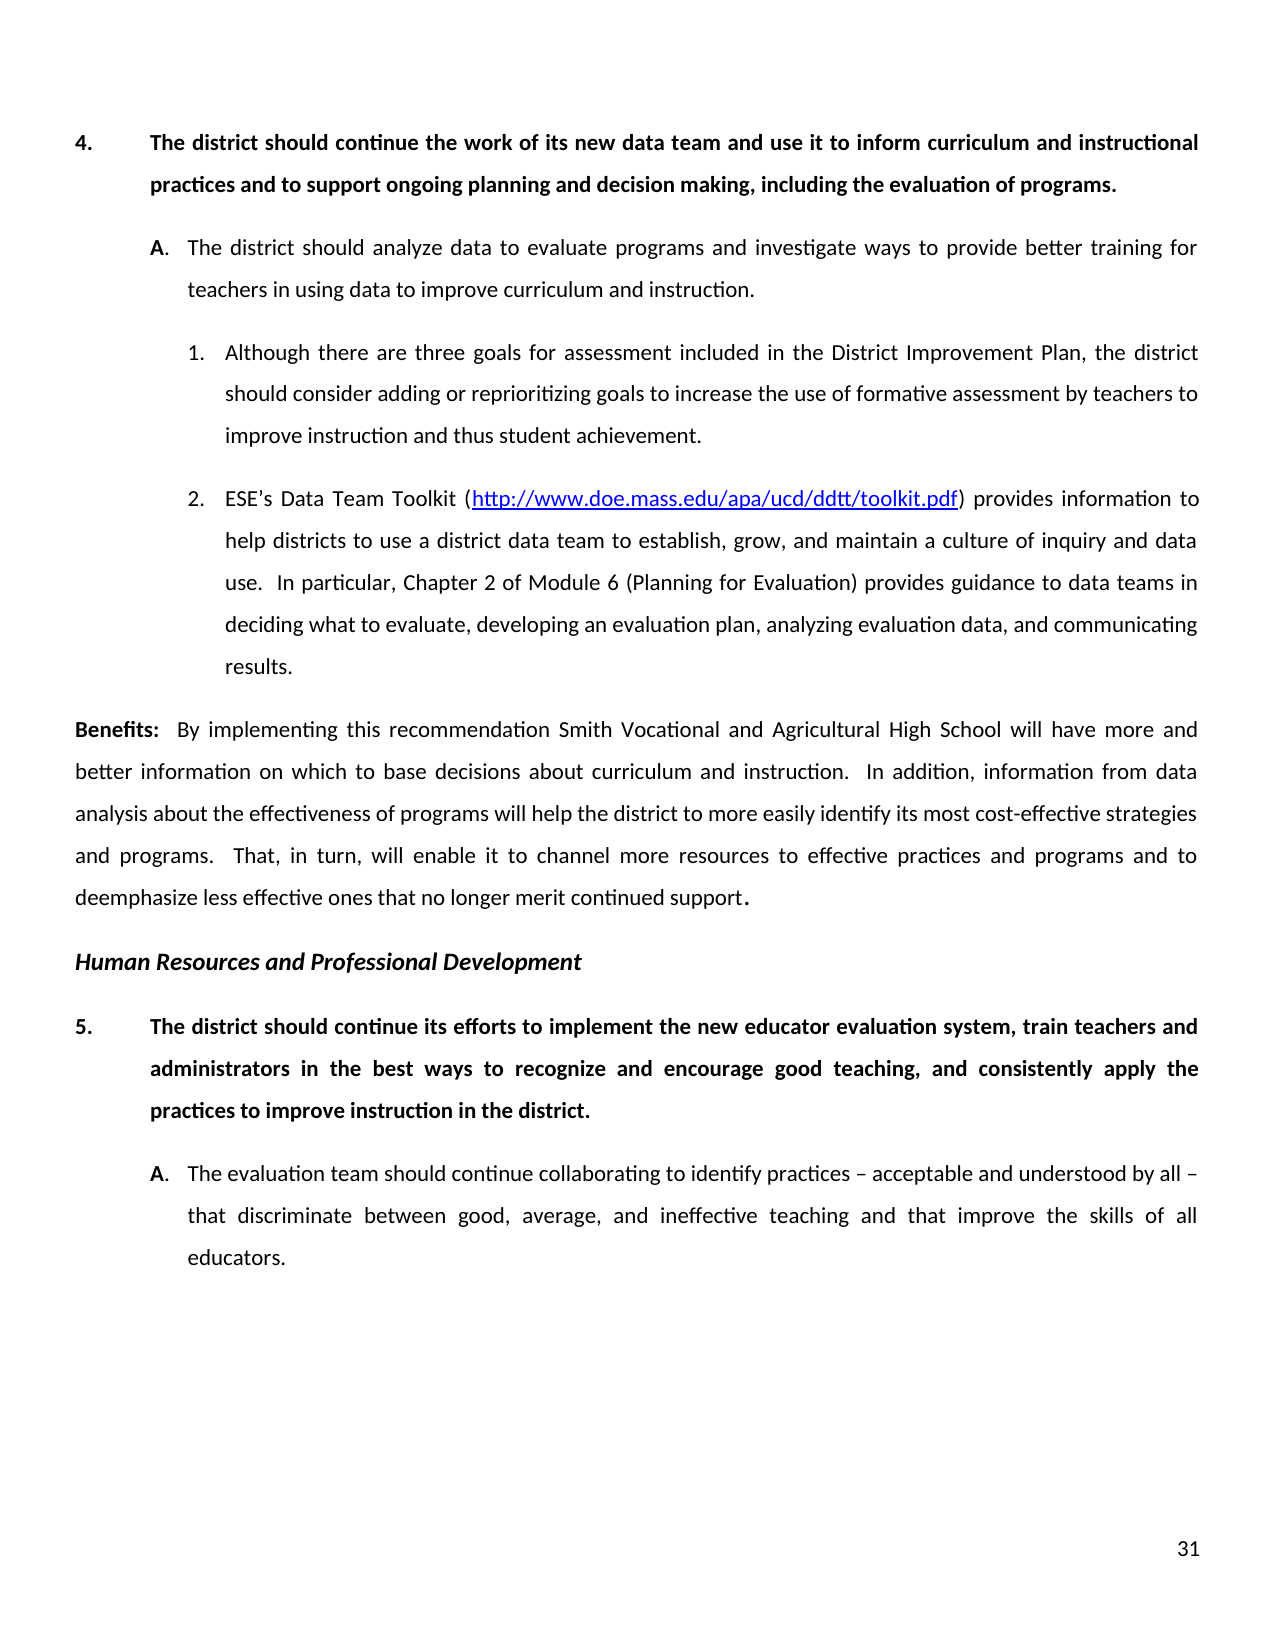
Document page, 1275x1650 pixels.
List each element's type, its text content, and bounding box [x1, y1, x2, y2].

subtitle 5. The district should continue its efforts to implement the new educator evaluation system, train teachers and administrators in the best ways to recognize and encourage good teaching, and consistently apply the practices to improve instruction in the district. [75, 1012, 1200, 1124]
text Benefits: By implementing this recommendation Smith Vocational and Agricultural High School will have more and better information on which to base decisions about curriculum and instruction. In addition, information from data analysis about the effectiveness of programs will help the district to more easily identify its most cost-effective strategies and programs. That, in turn, will enable it to channel more resources to effective practices and programs and to deemphasize less effective ones that no longer merit continued support. [75, 715, 1200, 911]
subtitle 1. Although there are three goals for assessment included in the District Improvement Plan, the district should consider adding or reprioritizing goals to increase the use of formative assessment by teachers to improve instruction and thus student achievement. [75, 338, 1200, 449]
text Human Resources and Professional Development [75, 946, 1200, 976]
subtitle A. The district should analyze data to evaluate programs and investigate ways to provide better training for teachers in using data to improve curriculum and instruction. [75, 233, 1200, 303]
subtitle 2. ESE’s Data Team Toolkit (http://www.doe.mass.edu/apa/ucd/ddtt/toolkit.pdf) provides information to help districts to use a district data team to establish, grow, and maintain a culture of inquiry and data use. In particular, Chapter 2 of Module 6 (Planning for Evaluation) provides guidance to data teams in deciding what to evaluate, developing an evaluation plan, analyzing evaluation data, and communicating results. [75, 484, 1200, 680]
subtitle A. The evaluation team should continue collaborating to identify practices – acceptable and understood by all – that discriminate between good, average, and ineffective teaching and that improve the skills of all educators. [75, 1159, 1200, 1271]
subtitle 4. The district should continue the work of its new data team and use it to inform curriculum and instructional practices and to support ongoing planning and decision making, including the evaluation of programs. [75, 128, 1200, 198]
